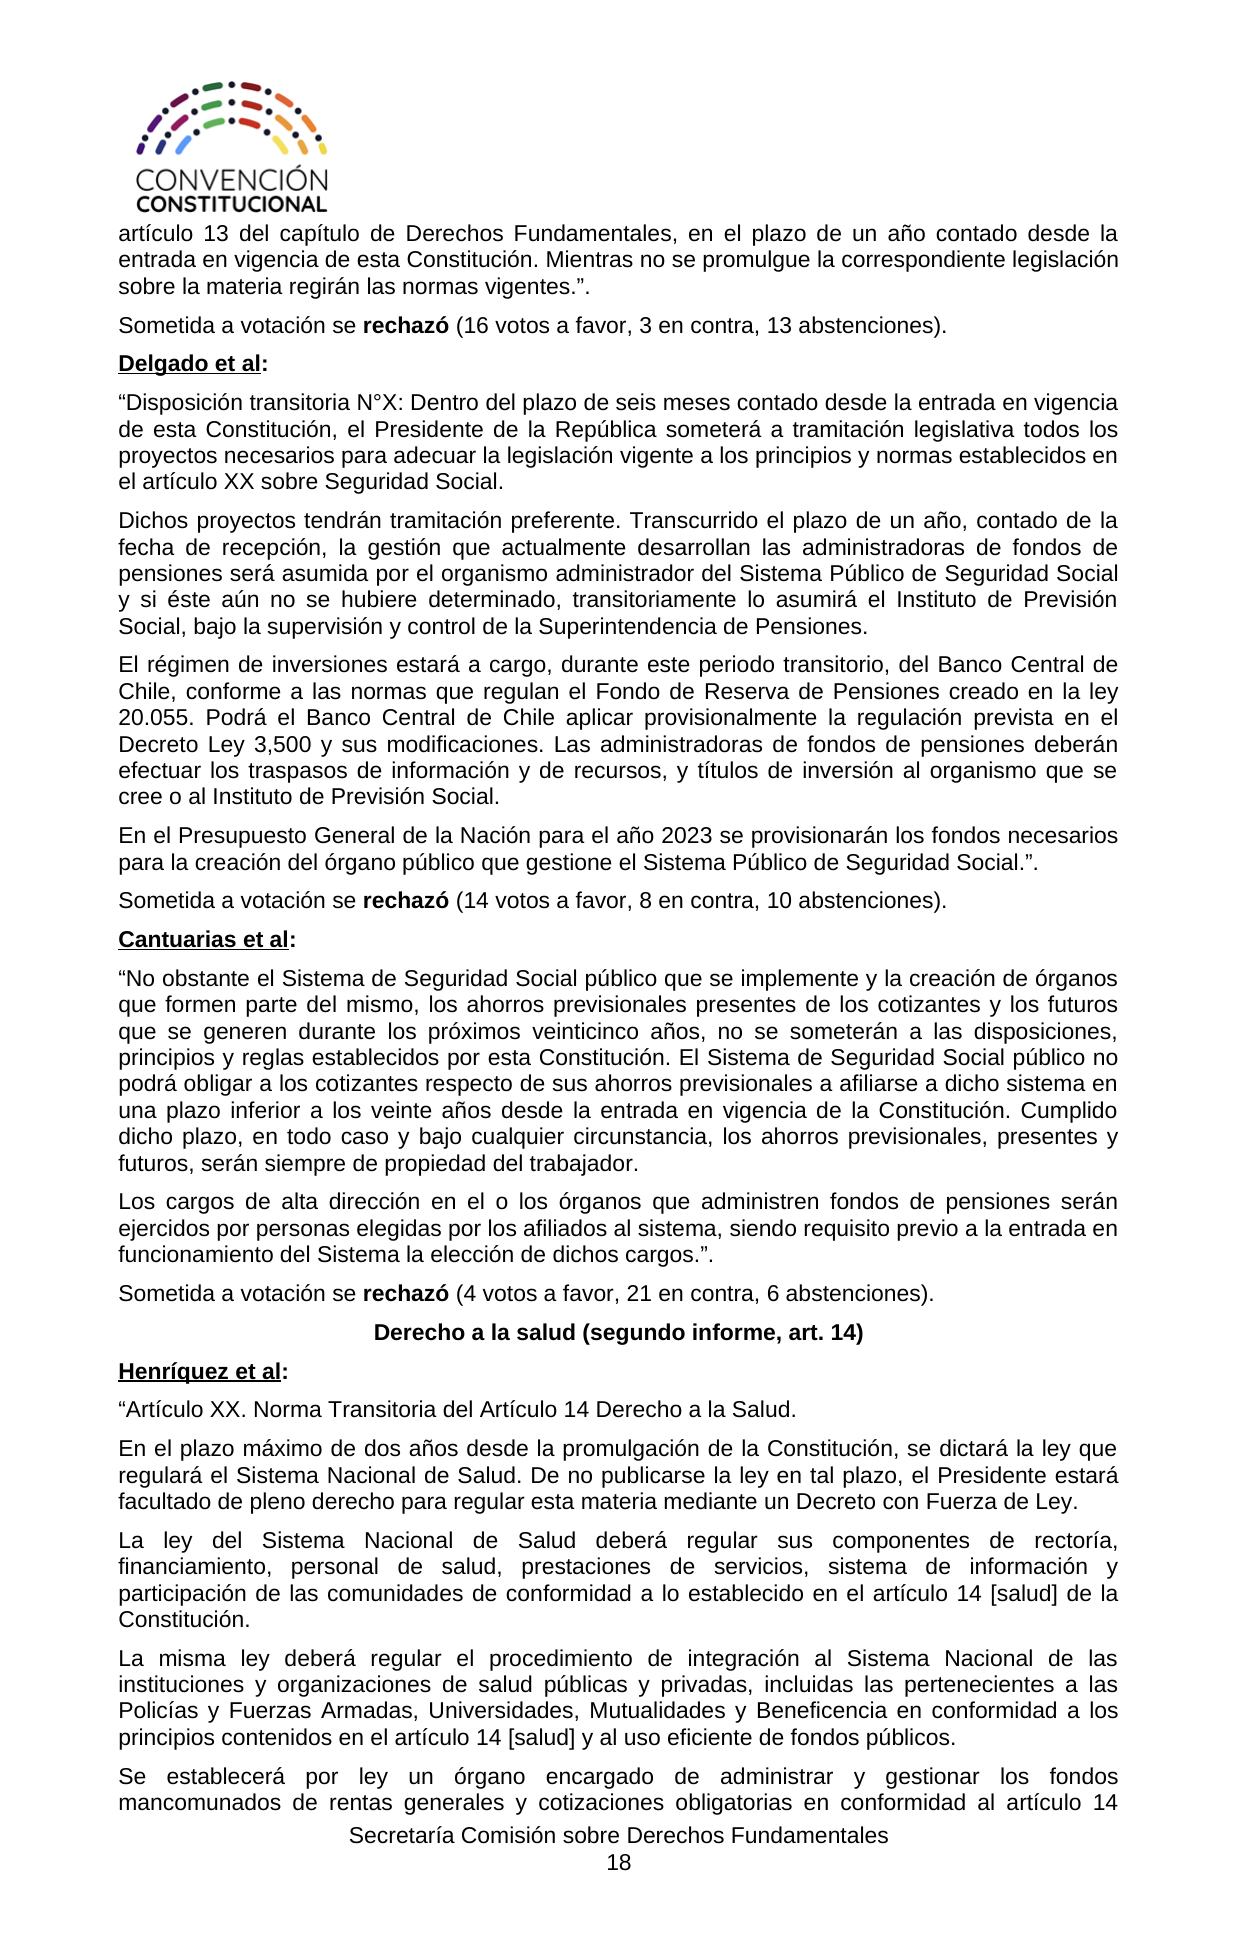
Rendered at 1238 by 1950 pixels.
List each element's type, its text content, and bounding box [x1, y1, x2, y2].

text En el Presupuesto General de la Nación para el año 2023 se provisionarán los fondos necesarios para la creación del órgano público que gestione el Sistema Público de Seguridad Social.”. [118, 822, 1119, 875]
text Sometida a votación se rechazó (4 votos a favor, 21 en contra, 6 abstenciones). [118, 1280, 1119, 1306]
text Henríquez et al: [118, 1358, 1119, 1384]
text Los cargos de alta dirección en el o los órganos que administren fondos de pensiones serán ejercidos por personas elegidas por los afiliados al sistema, siendo requisito previo a la entrada en funcionamiento del Sistema la elección de dichos cargos.”. [118, 1188, 1119, 1267]
text El régimen de inversiones estará a cargo, durante este periodo transitorio, del Banco Central de Chile, conforme a las normas que regulan el Fondo de Reserva de Pensiones creado en la ley 20.055. Podrá el Banco Central de Chile aplicar provisionalmente la regulación prevista en el Decreto Ley 3,500 y sus modificaciones. Las administradoras de fondos de pensiones deberán efectuar los traspasos de información y de recursos, y títulos de inversión al organismo que se cree o al Instituto de Previsión Social. [118, 651, 1119, 809]
text Cantuarias et al: [118, 926, 1119, 952]
text La ley del Sistema Nacional de Salud deberá regular sus componentes de rectoría, financiamiento, personal de salud, prestaciones de servicios, sistema de información y participación de las comunidades de conformidad a lo establecido en el artículo 14 [salud] de la Constitución. [118, 1527, 1119, 1632]
text “No obstante el Sistema de Seguridad Social público que se implemente y la creación de órganos que formen parte del mismo, los ahorros previsionales presentes de los cotizantes y los futuros que se generen durante los próximos veinticinco años, no se someterán a las disposiciones, principios y reglas establecidos por esta Constitución. El Sistema de Seguridad Social público no podrá obligar a los cotizantes respecto de sus ahorros previsionales a afiliarse a dicho sistema en una plazo inferior a los veinte años desde la entrada en vigencia de la Constitución. Cumplido dicho plazo, en todo caso y bajo cualquier circunstancia, los ahorros previsionales, presentes y futuros, serán siempre de propiedad del trabajador. [118, 965, 1119, 1176]
text Sometida a votación se rechazó (16 votos a favor, 3 en contra, 13 abstenciones). [118, 312, 1119, 338]
text En el plazo máximo de dos años desde la promulgación de la Constitución, se dictará la ley que regulará el Sistema Nacional de Salud. De no publicarse la ley en tal plazo, el Presidente estará facultado de pleno derecho para regular esta materia mediante un Decreto con Fuerza de Ley. [118, 1435, 1119, 1514]
text Sometida a votación se rechazó (14 votos a favor, 8 en contra, 10 abstenciones). [118, 887, 1119, 914]
picture [118, 75, 352, 220]
text Derecho a la salud (segundo informe, art. 14) [118, 1319, 1119, 1345]
text La misma ley deberá regular el procedimiento de integración al Sistema Nacional de las instituciones y organizaciones de salud públicas y privadas, incluidas las pertenecientes a las Policías y Fuerzas Armadas, Universidades, Mutualidades y Beneficencia en conformidad a los principios contenidos en el artículo 14 [salud] y al uso eficiente de fondos públicos. [118, 1645, 1119, 1750]
text “Artículo XX. Norma Transitoria del Artículo 14 Derecho a la Salud. [118, 1396, 1119, 1423]
text Dichos proyectos tendrán tramitación preferente. Transcurrido el plazo de un año, contado de la fecha de recepción, la gestión que actualmente desarrollan las administradoras de fondos de pensiones será asumida por el organismo administrador del Sistema Público de Seguridad Social y si éste aún no se hubiere determinado, transitoriamente lo asumirá el Instituto de Previsión Social, bajo la supervisión y control de la Superintendencia de Pensiones. [118, 507, 1119, 639]
text Delgado et al: [118, 350, 1119, 377]
text “Disposición transitoria N°X: Dentro del plazo de seis meses contado desde la entrada en vigencia de esta Constitución, el Presidente de la República someterá a tramitación legislativa todos los proyectos necesarios para adecuar la legislación vigente a los principios y normas establecidos en el artículo XX sobre Seguridad Social. [118, 389, 1119, 495]
